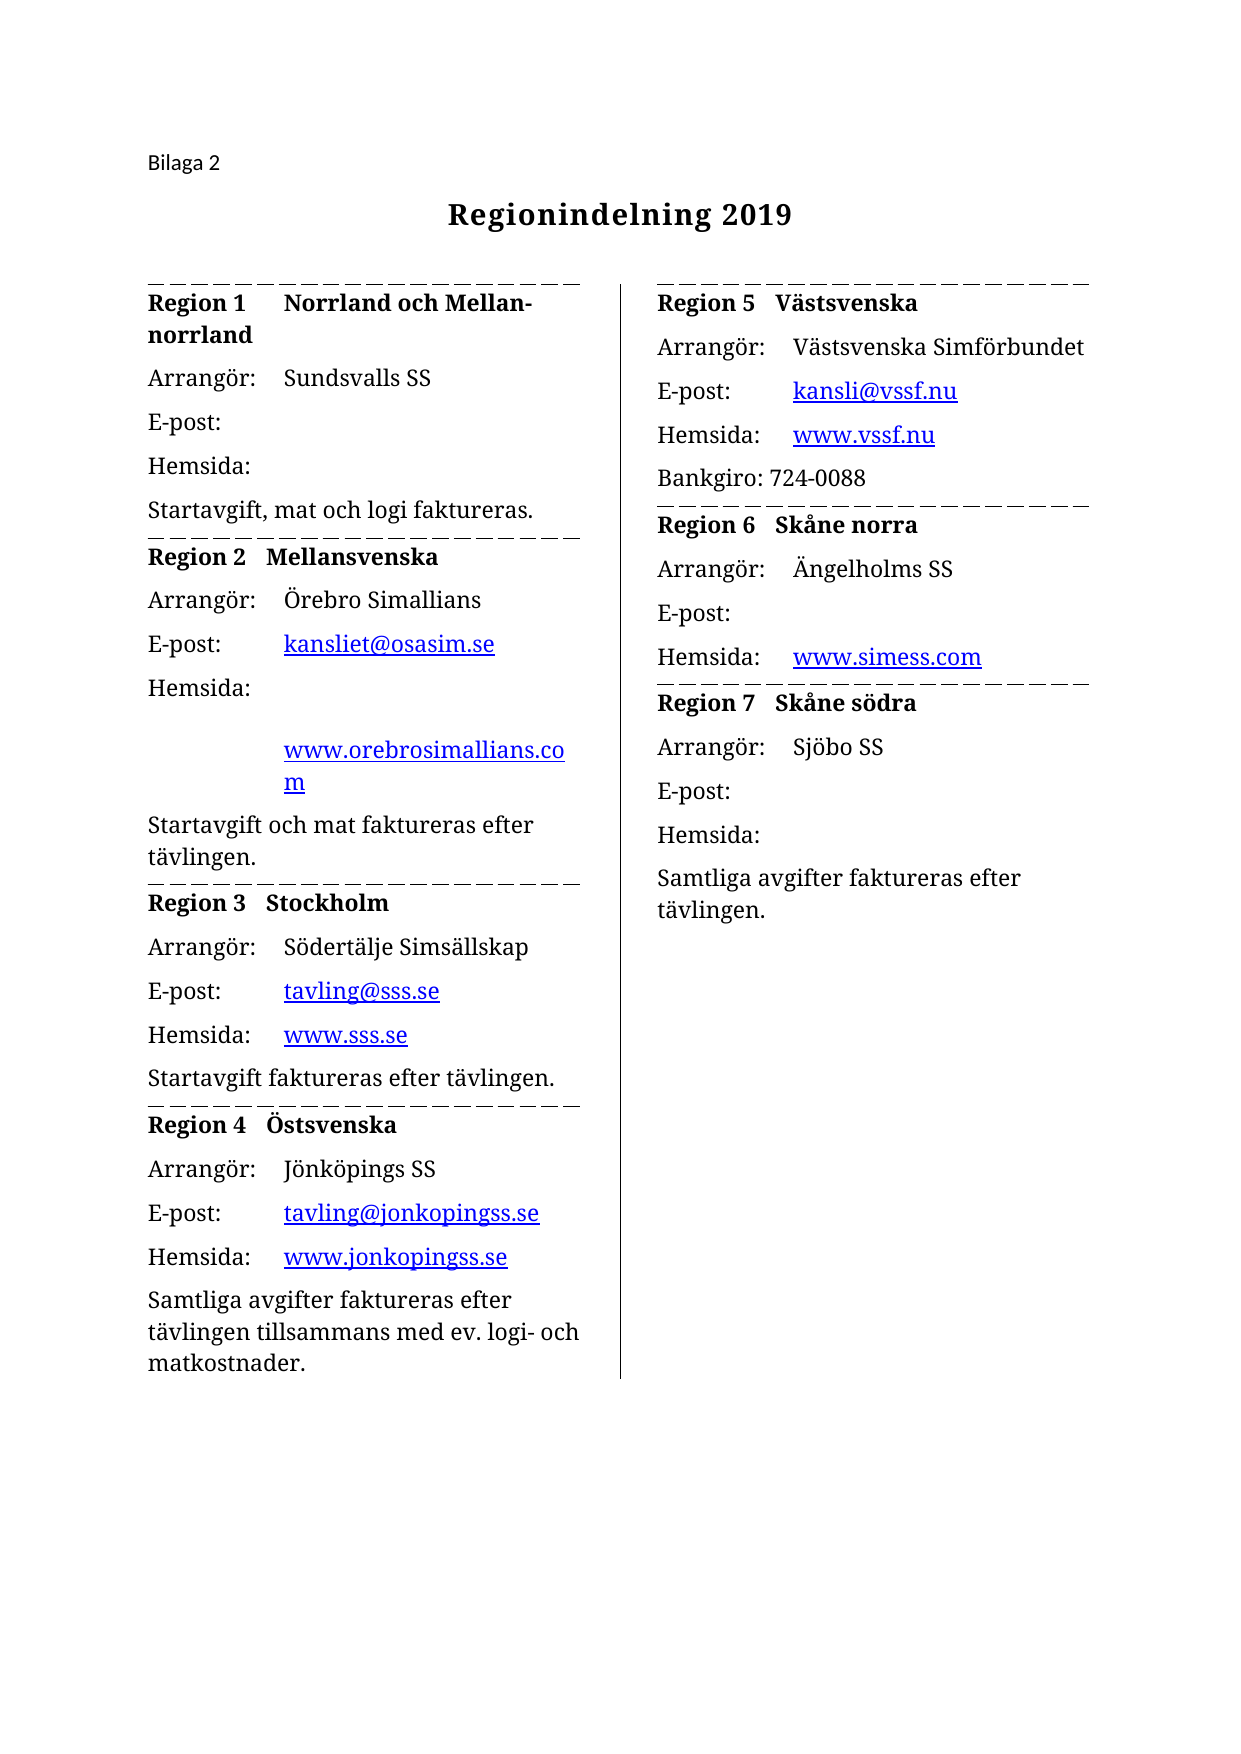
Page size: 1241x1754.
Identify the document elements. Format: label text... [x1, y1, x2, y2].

text Arrangör: Sundsvalls SS [148, 362, 583, 394]
text E-post: kansli@vssf.nu [657, 375, 1092, 406]
text E-post: kansliet@osasim.se [148, 628, 583, 659]
text Region 6 Skåne norra [657, 506, 1092, 541]
text E-post: [148, 406, 583, 437]
text Startavgift och mat faktureras efter tävlingen. [148, 809, 583, 872]
text Arrangör: Sjöbo SS [657, 731, 1092, 762]
text E-post: [657, 775, 1092, 806]
text Bankgiro: 724-0088 [657, 462, 1092, 494]
text Hemsida: www.simess.com [657, 641, 1092, 672]
text Hemsida: www.jonkopingss.se [148, 1241, 583, 1272]
text Hemsida: www.orebrosimallians.com [148, 672, 583, 797]
text Region 3 Stockholm [148, 884, 583, 919]
text Bilaga 2 [148, 148, 1092, 176]
text Arrangör: Ängelholms SS [657, 553, 1092, 584]
text Region 4 Östsvenska [148, 1106, 583, 1141]
text Arrangör: Västsvenska Simförbundet [657, 331, 1092, 362]
text Region 7 Skåne södra [657, 684, 1092, 719]
text Arrangör: Södertälje Simsällskap [148, 931, 583, 962]
text Startavgift faktureras efter tävlingen. [148, 1062, 583, 1094]
text Hemsida: www.sss.se [148, 1019, 583, 1050]
text Region 2 Mellansvenska [148, 537, 583, 572]
text Arrangör: Jönköpings SS [148, 1153, 583, 1184]
subtitle Regionindelning 2019 [148, 194, 1092, 234]
text Hemsida: [148, 450, 583, 481]
text Region 5 Västsvenska [657, 284, 1092, 319]
text Samtliga avgifter faktureras efter tävlingen. [657, 862, 1092, 925]
text E-post: [657, 597, 1092, 628]
text Region 1 Norrland och Mellannorrland [148, 284, 583, 350]
text E-post: tavling@jonkopingss.se [148, 1197, 583, 1228]
text Startavgift, mat och logi faktureras. [148, 494, 583, 525]
text Hemsida: www.vssf.nu [657, 419, 1092, 450]
text Samtliga avgifter faktureras efter tävlingen tillsammans med ev. logi- och matkostnader. [148, 1284, 583, 1378]
text E-post: tavling@sss.se [148, 975, 583, 1006]
text Arrangör: Örebro Simallians [148, 584, 583, 616]
text Hemsida: [657, 819, 1092, 850]
